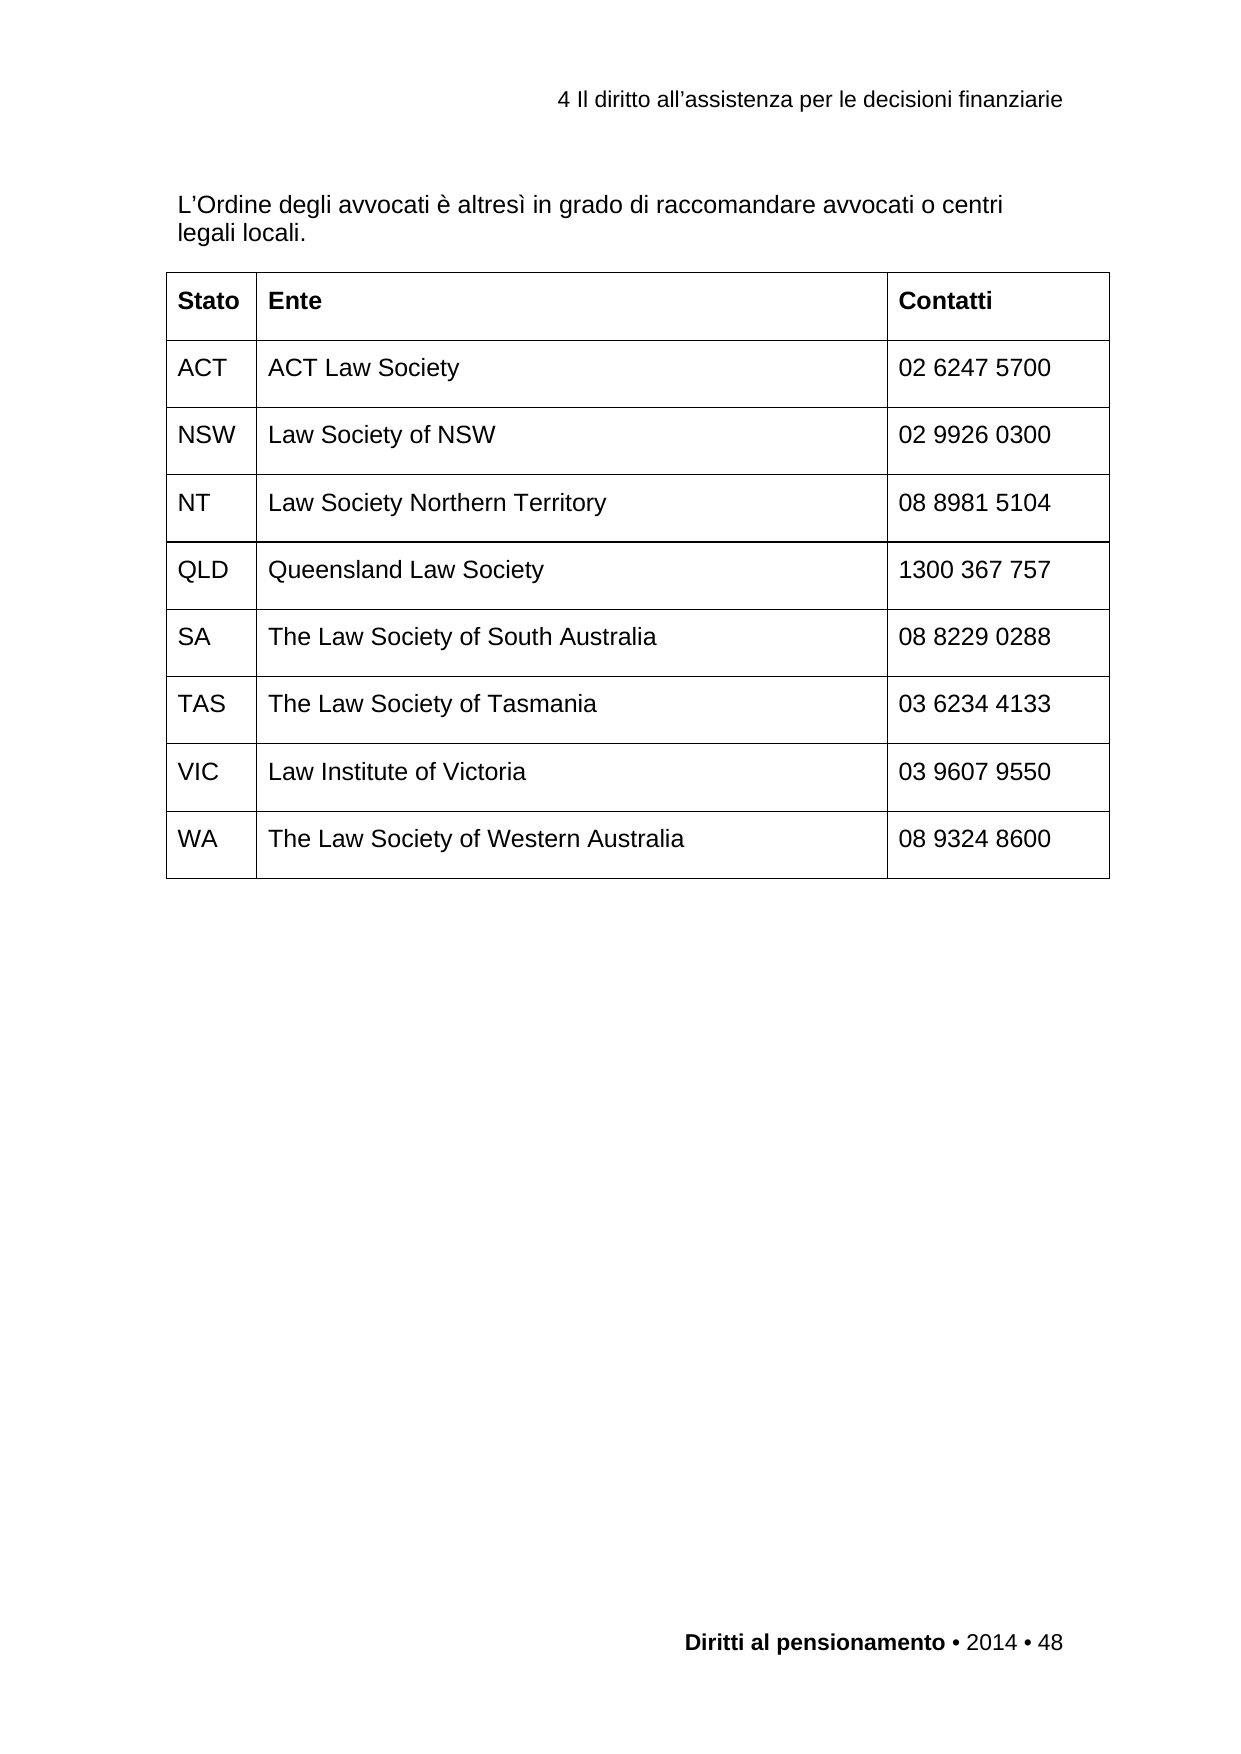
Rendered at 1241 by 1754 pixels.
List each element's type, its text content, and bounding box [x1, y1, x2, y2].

table_cell The Law Society of Western Australia [257, 812, 887, 878]
table_cell Law Institute of Victoria [257, 744, 887, 811]
table_cell VIC [167, 744, 256, 811]
text L’Ordine degli avvocati è altresì in grado di raccomandare avvocati o centri legali locali. [177, 190, 1063, 247]
table_cell NSW [167, 408, 256, 474]
table_cell Queensland Law Society [257, 543, 887, 609]
table_cell QLD [167, 543, 256, 609]
table_cell 08 9324 8600 [888, 812, 1109, 878]
table_cell 02 6247 5700 [888, 341, 1109, 407]
table_cell 03 6234 4133 [888, 677, 1109, 743]
table_cell 08 8981 5104 [888, 475, 1109, 541]
table_cell The Law Society of Tasmania [257, 677, 887, 743]
table_cell NT [167, 475, 256, 541]
table_cell 08 8229 0288 [888, 610, 1109, 676]
table_header Contatti [888, 273, 1109, 339]
table_cell 1300 367 757 [888, 543, 1109, 609]
table_cell SA [167, 610, 256, 676]
table_cell 02 9926 0300 [888, 408, 1109, 474]
table_header Stato [167, 273, 256, 339]
table_cell Law Society Northern Territory [257, 475, 887, 541]
table_cell 03 9607 9550 [888, 744, 1109, 811]
table_cell WA [167, 812, 256, 878]
table_header Ente [257, 273, 887, 339]
table_cell ACT Law Society [257, 341, 887, 407]
table_cell The Law Society of South Australia [257, 610, 887, 676]
table_cell Law Society of NSW [257, 408, 887, 474]
table_cell ACT [167, 341, 256, 407]
table_cell TAS [167, 677, 256, 743]
